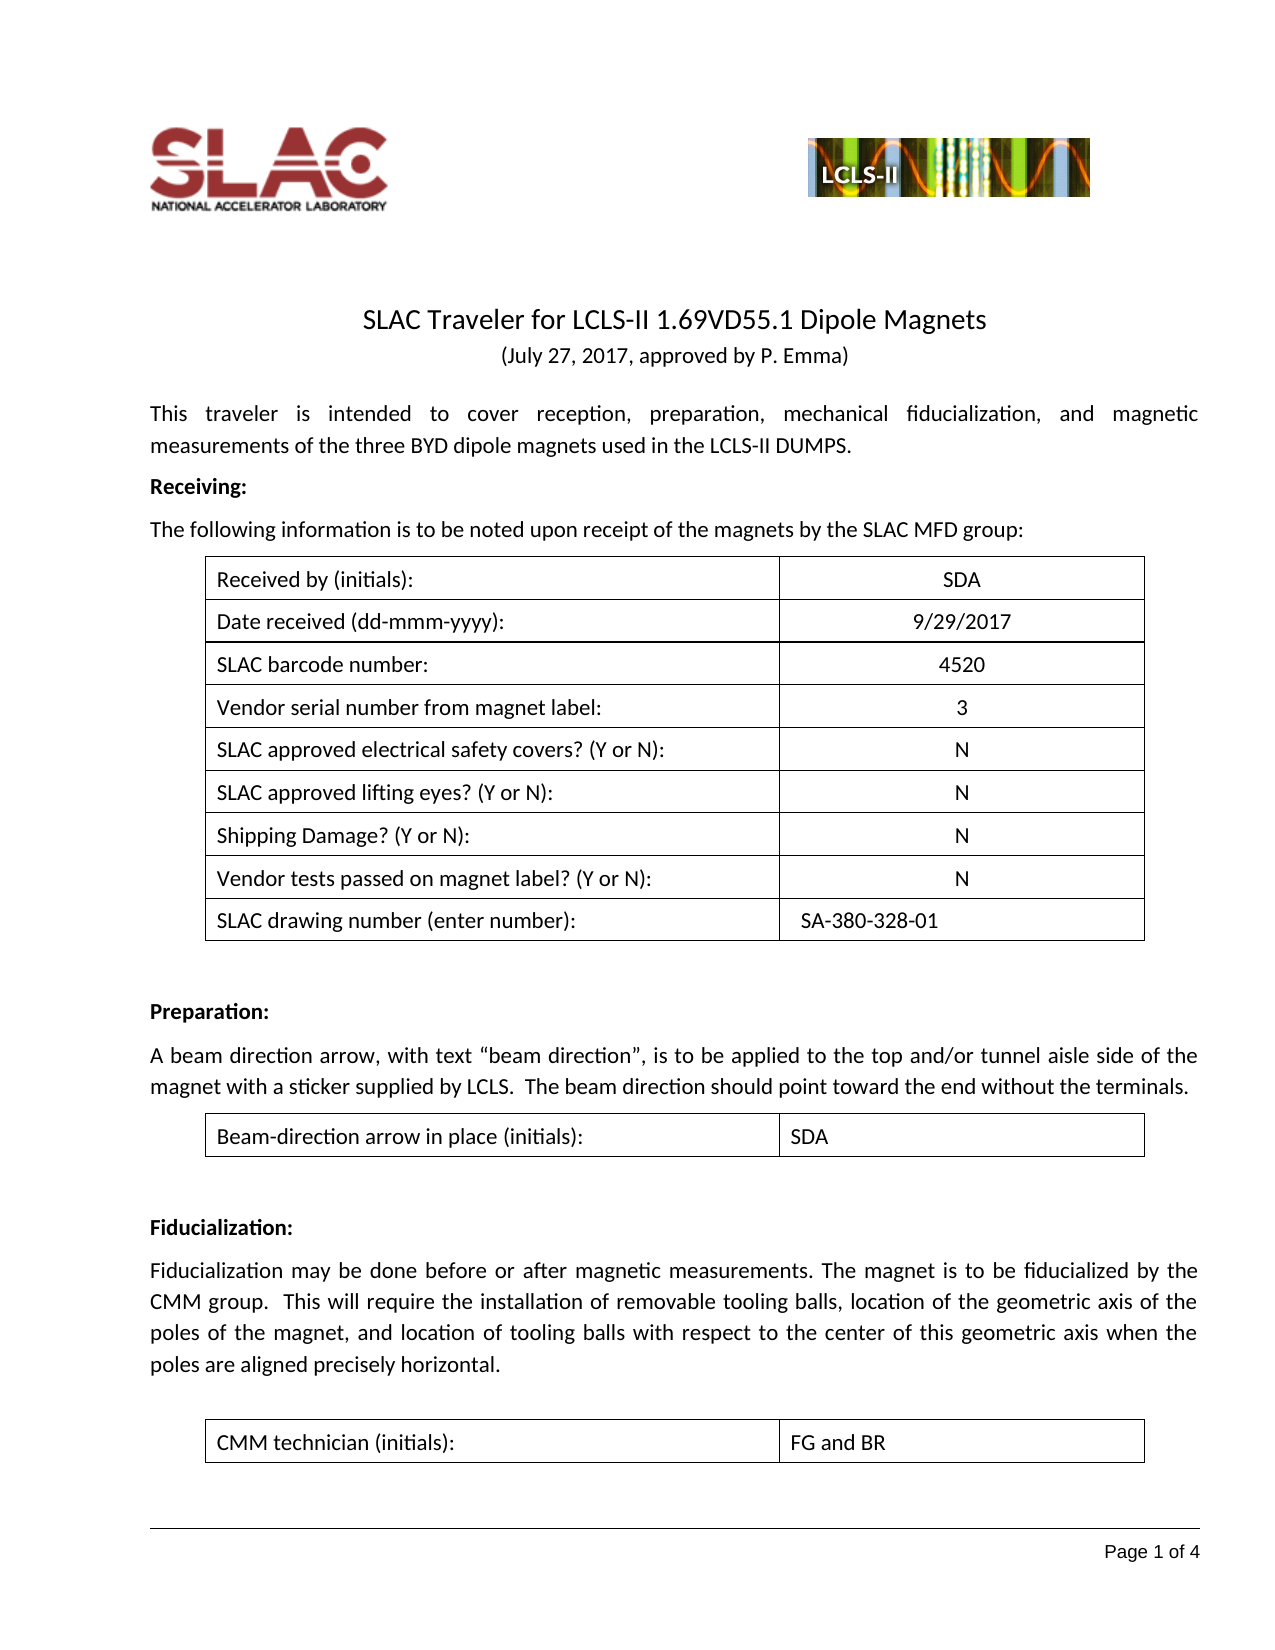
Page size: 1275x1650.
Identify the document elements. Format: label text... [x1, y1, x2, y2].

table_cell SLAC approved lifting eyes? (Y or N): [206, 771, 779, 812]
table_header SDA [780, 1114, 1144, 1156]
text Preparation: [150, 997, 1200, 1026]
text A beam direction arrow, with text “beam direction”, is to be applied to the top and/or tunnel aisle side of the magnet with a sticker supplied by LCLS. The beam direction should point toward the end without the terminals. [150, 1038, 1200, 1101]
table_header Received by (initials): [206, 557, 779, 599]
text Fiducialization: [150, 1213, 1200, 1241]
table_cell N [780, 728, 1144, 769]
table_cell 9/29/2017 [780, 600, 1144, 641]
table_cell SLAC approved electrical safety covers? (Y or N): [206, 728, 779, 769]
text Fiducialization may be done before or after magnetic measurements. The magnet is to be fiducialized by the CMM group. This will require the installation of removable tooling balls, location of the geometric axis of the poles of the magnet, and location of tooling balls with respect to the center of this geometric axis when the poles are aligned precisely horizontal. [150, 1253, 1200, 1378]
text The following information is to be noted upon receipt of the magnets by the SLAC MFD group: [150, 512, 1200, 543]
table_cell SLAC drawing number (enter number): [206, 899, 779, 940]
table_header Beam-direction arrow in place (initials): [206, 1114, 779, 1156]
text This traveler is intended to cover reception, preparation, mechanical fiducialization, and magnetic measurements of the three BYD dipole magnets used in the LCLS-II DUMPS. [150, 397, 1200, 459]
table_cell 3 [780, 685, 1144, 727]
table_cell SLAC barcode number: [206, 643, 779, 684]
table_header SDA [780, 557, 1144, 599]
table_cell N [780, 856, 1144, 898]
text Receiving: [150, 472, 1200, 500]
table_header FG and BR [780, 1420, 1144, 1462]
table_cell Vendor serial number from magnet label: [206, 685, 779, 727]
text (July 27, 2017, approved by P. Emma) [150, 341, 1200, 369]
subtitle SLAC Traveler for LCLS-II 1.69VD55.1 Dipole Magnets [150, 301, 1200, 337]
table_cell Date received (dd-mmm-yyyy): [206, 600, 779, 641]
table_cell Vendor tests passed on magnet label? (Y or N): [206, 856, 779, 898]
picture [808, 138, 1090, 197]
picture [142, 96, 398, 240]
table_cell N [780, 771, 1144, 812]
table_header CMM technician (initials): [206, 1420, 779, 1462]
table_cell SA-380-328-01 [780, 899, 1144, 940]
table_cell 4520 [780, 643, 1144, 684]
table_cell N [780, 813, 1144, 855]
table_cell Shipping Damage? (Y or N): [206, 813, 779, 855]
